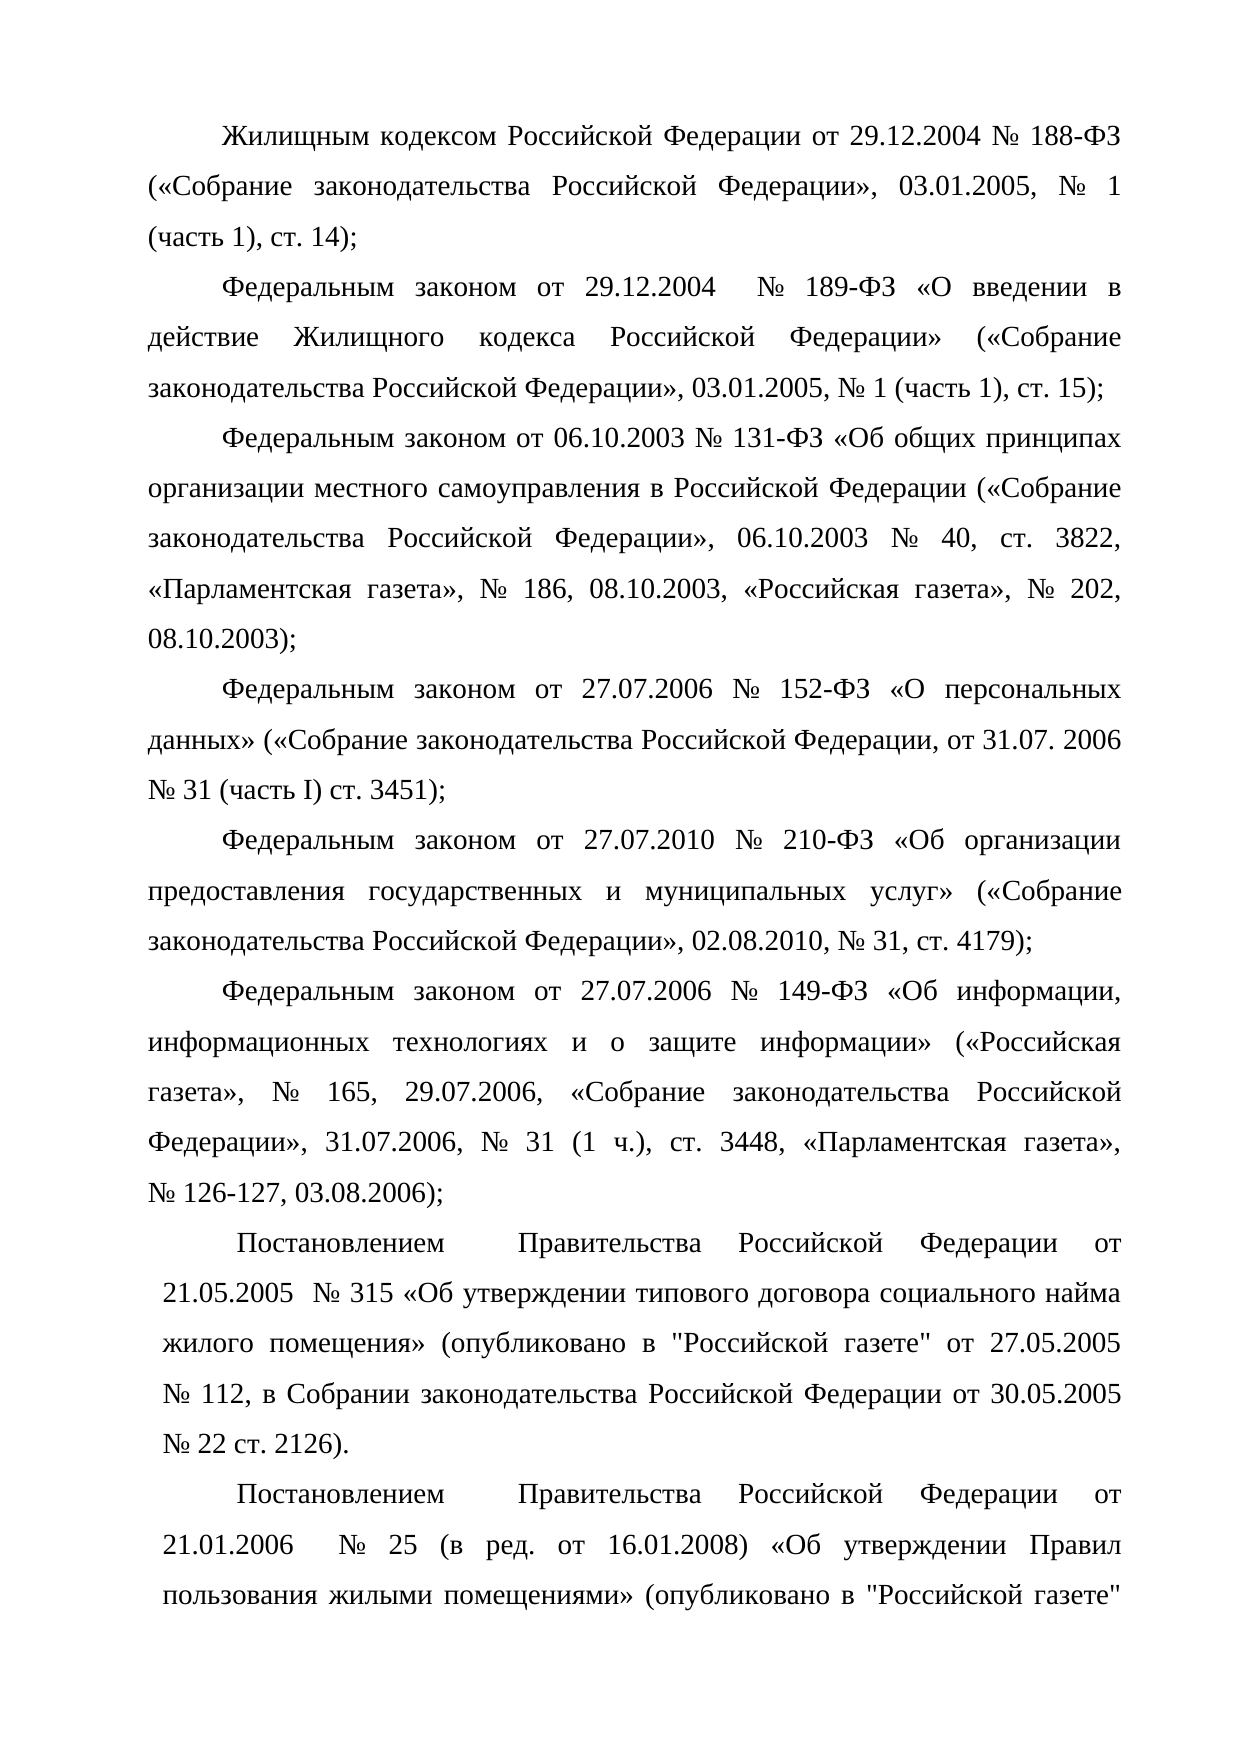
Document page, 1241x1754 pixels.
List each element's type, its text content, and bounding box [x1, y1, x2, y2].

text Федеральным законом от 29.12.2004 № 189-ФЗ «О введении в действие Жилищного кодекса Российской Федерации» («Собрание законодательства Российской Федерации», 03.01.2005, № 1 (часть 1), ст. 15); [148, 269, 1122, 403]
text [162, 1477, 1122, 1611]
text Жилищным кодексом Российской Федерации от 29.12.2004 № 188-ФЗ («Собрание законодательства Российской Федерации», 03.01.2005, № 1 (часть 1), ст. 14); [148, 118, 1122, 252]
text Федеральным законом от 27.07.2006 № 152-ФЗ «О персональных данных» («Собрание законодательства Российской Федерации, от 31.07. 2006 № 31 (часть I) ст. 3451); [148, 672, 1122, 806]
text Федеральным законом от 27.07.2006 № 149-ФЗ «Об информации, информационных технологиях и о защите информации» («Российская газета», № 165, 29.07.2006, «Собрание законодательства Российской Федерации», 31.07.2006, № 31 (1 ч.), ст. 3448, «Парламентская газета», № 126-127, 03.08.2006); [148, 973, 1122, 1208]
text Федеральным законом от 06.10.2003 № 131-ФЗ «Об общих принципах организации местного самоуправления в Российской Федерации («Собрание законодательства Российской Федерации», 06.10.2003 № 40, ст. 3822, «Парламентская газета», № 186, 08.10.2003, «Российская газета», № 202, 08.10.2003); [148, 420, 1122, 655]
text Федеральным законом от 27.07.2010 № 210-ФЗ «Об организации предоставления государственных и муниципальных услуг» («Собрание законодательства Российской Федерации», 02.08.2010, № 31, ст. 4179); [148, 822, 1122, 957]
text Постановлением Правительства Российской Федерации от 21.05.2005 № 315 «Об утверждении типового договора социального найма жилого помещения» (опубликовано в "Российской газете" от 27.05.2005 № 112, в Собрании законодательства Российской Федерации от 30.05.2005 № 22 ст. 2126). [162, 1225, 1122, 1460]
